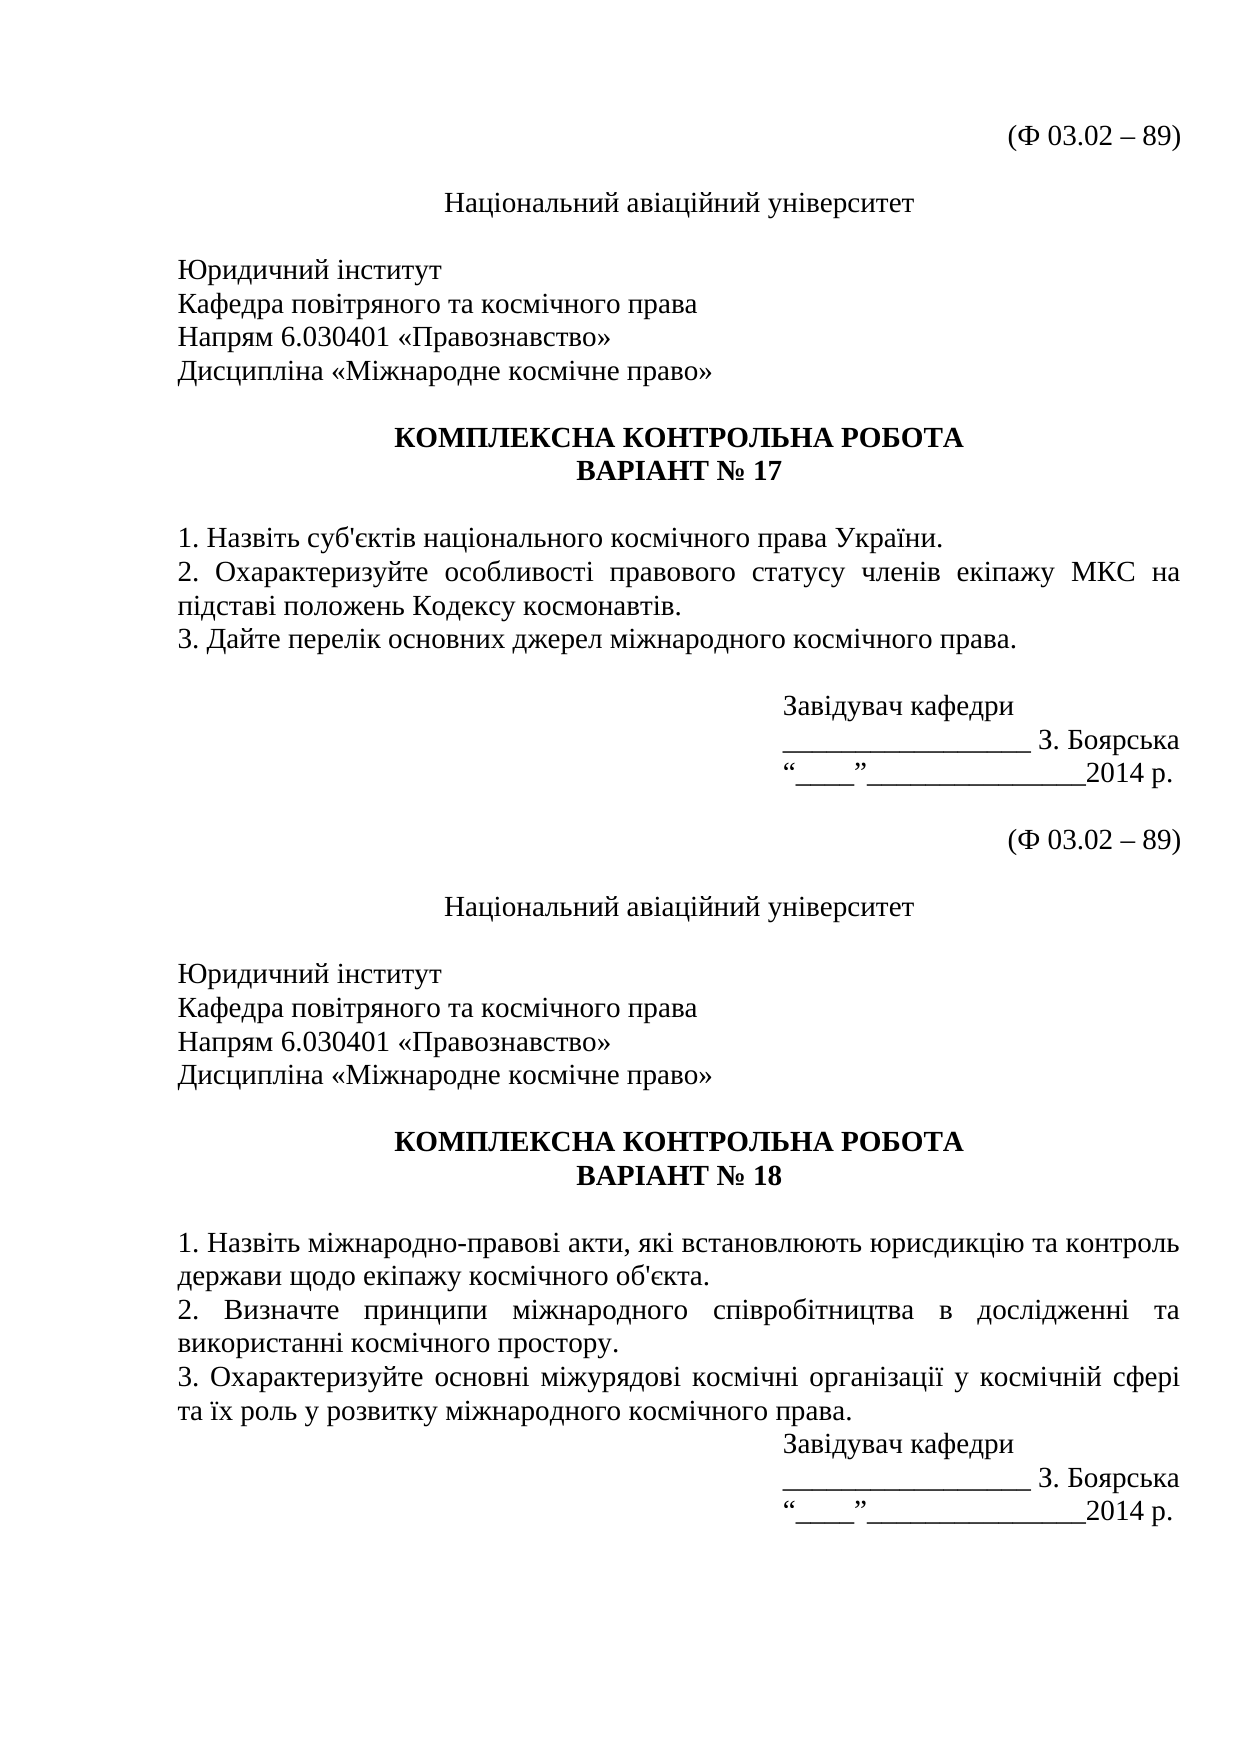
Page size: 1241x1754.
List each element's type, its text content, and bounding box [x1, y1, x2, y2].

text (Ф 03.02 – 89) [177, 822, 1181, 856]
text Юридичний інститут [177, 252, 1181, 286]
text 2. Охарактеризуйте особливості правового статусу членів екіпажу МКС на підставі положень Кодексу космонавтів. [177, 554, 1181, 621]
text 3. Охарактеризуйте основні міжурядові космічні організації у космічній сфері та їх роль у розвитку міжнародного космічного права. [177, 1359, 1181, 1426]
text комплексна контрольна робота [177, 1124, 1181, 1158]
text Дисципліна «Міжнародне космічне право» [177, 353, 1181, 386]
text Юридичний інститут [177, 957, 1181, 990]
text ВАРІАНТ № 18 [177, 1158, 1181, 1191]
text Національний авіаційний університет [177, 889, 1181, 923]
text (Ф 03.02 – 89) [177, 118, 1181, 152]
text Кафедра повітряного та космічного права [177, 990, 1181, 1024]
text 3. Дайте перелік основних джерел міжнародного космічного права. [177, 621, 1181, 655]
text ВАРІАНТ № 17 [177, 453, 1181, 487]
text Завідувач кафедри [783, 688, 1181, 722]
text 2. Визначте принципи міжнародного співробітництва в дослідженні та використанні космічного простору. [177, 1292, 1181, 1359]
text _________________ З. Боярська [783, 722, 1181, 755]
text Кафедра повітряного та космічного права [177, 286, 1181, 319]
text 1. Назвіть суб'єктів національного космічного права України. [177, 521, 1181, 554]
text “____”_______________2014 р. [783, 755, 1181, 789]
text 1. Назвіть міжнародно-правові акти, які встановлюють юрисдикцію та контроль держави щодо екіпажу космічного об'єкта. [177, 1225, 1181, 1292]
text “____”_______________2014 р. [783, 1493, 1181, 1527]
text комплексна контрольна робота [177, 420, 1181, 453]
text Дисципліна «Міжнародне космічне право» [177, 1057, 1181, 1091]
text Напрям 6.030401 «Правознавство» [177, 319, 1181, 353]
text _________________ З. Боярська [783, 1460, 1181, 1493]
text Завідувач кафедри [783, 1426, 1181, 1460]
text Напрям 6.030401 «Правознавство» [177, 1024, 1181, 1057]
text Національний авіаційний університет [177, 185, 1181, 219]
